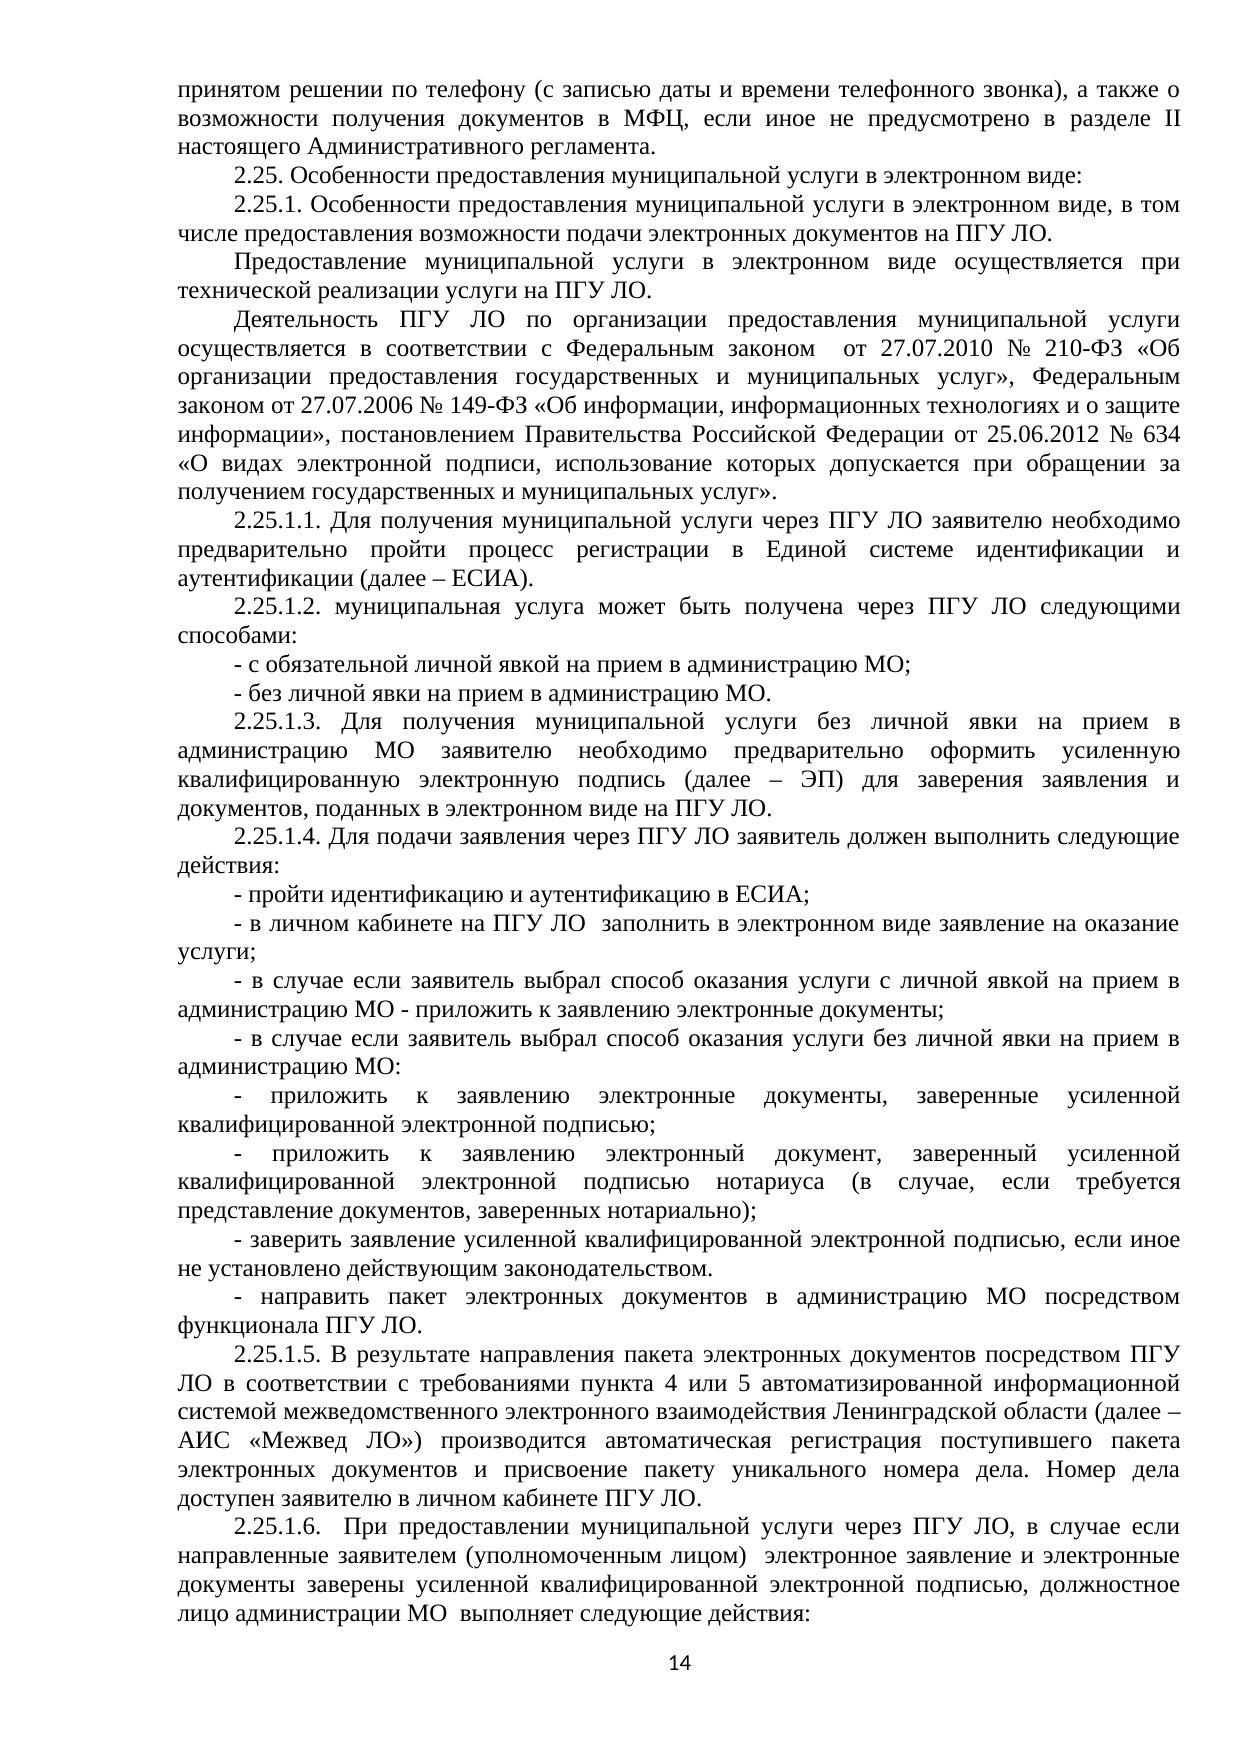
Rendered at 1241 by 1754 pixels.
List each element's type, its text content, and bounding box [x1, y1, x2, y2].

text - приложить к заявлению электронный документ, заверенный усиленной квалифицированной электронной подписью нотариуса (в случае, если требуется представление документов, заверенных нотариально); [177, 1138, 1181, 1224]
text - в личном кабинете на ПГУ ЛО заполнить в электронном виде заявление на оказание услуги; [177, 908, 1181, 965]
text - в случае если заявитель выбрал способ оказания услуги без личной явки на прием в администрацию МО: [177, 1023, 1181, 1080]
text 2.25.1.5. В результате направления пакета электронных документов посредством ПГУ ЛО в соответствии с требованиями пункта 4 или 5 автоматизированной информационной системой межведомственного электронного взаимодействия Ленинградской области (далее – АИС «Межвед ЛО») производится автоматическая регистрация поступившего пакета электронных документов и присвоение пакету уникального номера дела. Номер дела доступен заявителю в личном кабинете ПГУ ЛО. [177, 1339, 1181, 1511]
text 2.25.1.4. Для подачи заявления через ПГУ ЛО заявитель должен выполнить следующие действия: [177, 821, 1181, 879]
text 2.25.1.1. Для получения муниципальной услуги через ПГУ ЛО заявителю необходимо предварительно пройти процесс регистрации в Единой системе идентификации и аутентификации (далее – ЕСИА). [177, 505, 1181, 591]
text Деятельность ПГУ ЛО по организации предоставления муниципальной услуги осуществляется в соответствии с Федеральным законом от 27.07.2010 № 210-ФЗ «Об организации предоставления государственных и муниципальных услуг», Федеральным законом от 27.07.2006 № 149-ФЗ «Об информации, информационных технологиях и о защите информации», постановлением Правительства Российской Федерации от 25.06.2012 № 634 «О видах электронной подписи, использование которых допускается при обращении за получением государственных и муниципальных услуг». [177, 304, 1181, 505]
text 2.25.1.2. муниципальная услуга может быть получена через ПГУ ЛО следующими способами: [177, 591, 1181, 649]
text - заверить заявление усиленной квалифицированной электронной подписью, если иное не установлено действующим законодательством. [177, 1224, 1181, 1281]
text 2.25.1.6. При предоставлении муниципальной услуги через ПГУ ЛО, в случае если направленные заявителем (уполномоченным лицом) электронное заявление и электронные документы заверены усиленной квалифицированной электронной подписью, должностное лицо администрации МО выполняет следующие действия: [177, 1511, 1181, 1626]
text - без личной явки на прием в администрацию МО. [177, 678, 1181, 706]
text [177, 74, 1181, 160]
text 2.25.1.3. Для получения муниципальной услуги без личной явки на прием в администрацию МО заявителю необходимо предварительно оформить усиленную квалифицированную электронную подпись (далее – ЭП) для заверения заявления и документов, поданных в электронном виде на ПГУ ЛО. [177, 706, 1181, 821]
text 2.25. Особенности предоставления муниципальной услуги в электронном виде: [177, 160, 1181, 189]
text - с обязательной личной явкой на прием в администрацию МО; [177, 649, 1181, 678]
text - в случае если заявитель выбрал способ оказания услуги с личной явкой на прием в администрацию МО - приложить к заявлению электронные документы; [177, 965, 1181, 1023]
text 2.25.1. Особенности предоставления муниципальной услуги в электронном виде, в том числе предоставления возможности подачи электронных документов на ПГУ ЛО. [177, 189, 1181, 246]
text - направить пакет электронных документов в администрацию МО посредством функционала ПГУ ЛО. [177, 1281, 1181, 1339]
text Предоставление муниципальной услуги в электронном виде осуществляется при технической реализации услуги на ПГУ ЛО. [177, 246, 1181, 304]
text - пройти идентификацию и аутентификацию в ЕСИА; [177, 879, 1181, 908]
text - приложить к заявлению электронные документы, заверенные усиленной квалифицированной электронной подписью; [177, 1080, 1181, 1138]
